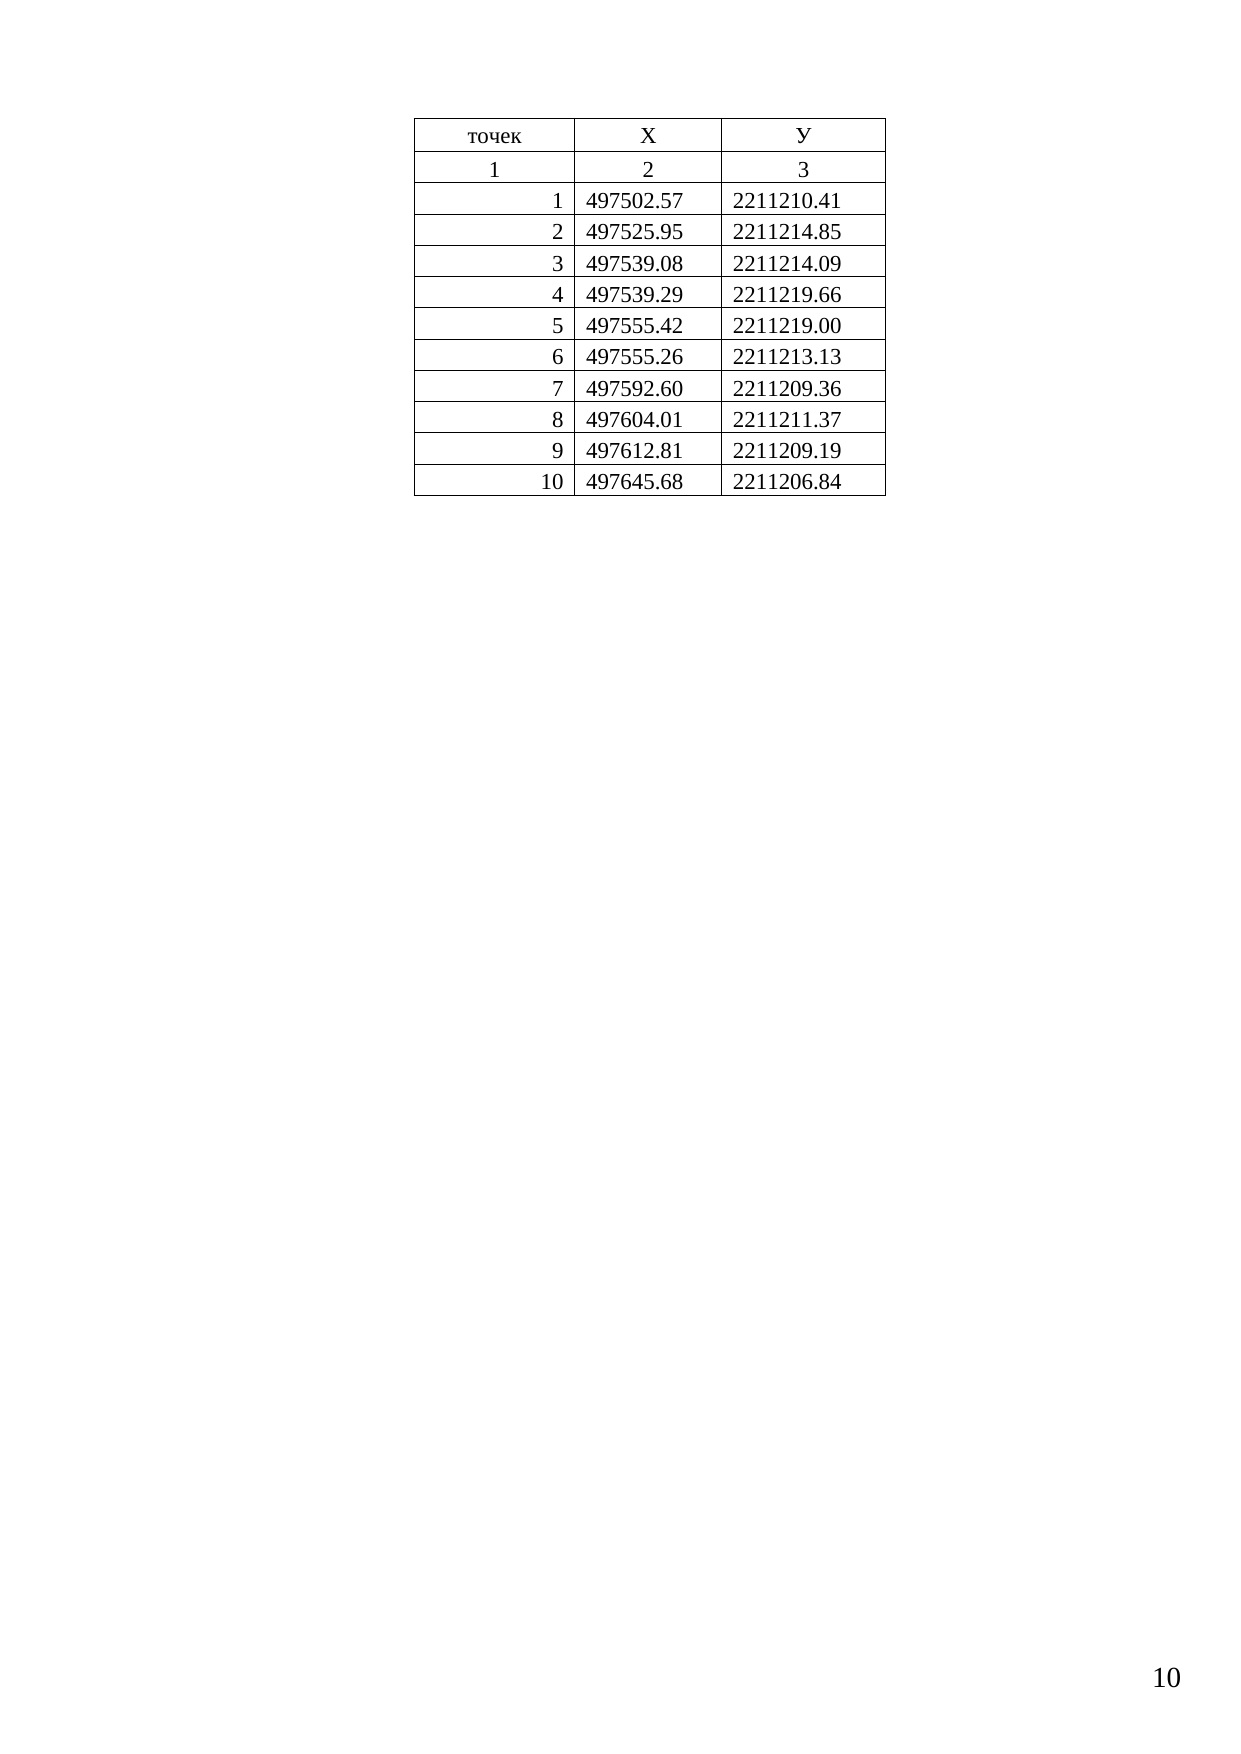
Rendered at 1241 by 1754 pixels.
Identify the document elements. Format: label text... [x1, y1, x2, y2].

table_cell 10 [415, 465, 574, 495]
table_cell 2211206.84 [722, 465, 885, 495]
table_cell 9 [415, 433, 574, 463]
table_cell 497502.57 [575, 183, 721, 213]
table_cell 2211219.00 [722, 308, 885, 338]
table_cell 3 [415, 246, 574, 276]
table_cell 497555.42 [575, 308, 721, 338]
table_cell У [722, 119, 885, 151]
table_cell 2 [575, 152, 721, 182]
table_cell 2211211.37 [722, 402, 885, 432]
table_cell 6 [415, 340, 574, 370]
table_cell 2211214.85 [722, 215, 885, 245]
table_cell 7 [415, 371, 574, 401]
table_cell 497539.08 [575, 246, 721, 276]
table_cell 8 [415, 402, 574, 432]
table_cell 5 [415, 308, 574, 338]
table_cell 497612.81 [575, 433, 721, 463]
table_cell 3 [722, 152, 885, 182]
table_cell 4 [415, 277, 574, 307]
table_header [415, 119, 574, 151]
table_cell 497645.68 [575, 465, 721, 495]
table_cell 1 [415, 183, 574, 213]
table_cell Х [575, 119, 721, 151]
table_cell 2211219.66 [722, 277, 885, 307]
table_cell 1 [415, 152, 574, 182]
table_cell 2211214.09 [722, 246, 885, 276]
table_cell 2211209.36 [722, 371, 885, 401]
table_cell 2211213.13 [722, 340, 885, 370]
table_cell 2 [415, 215, 574, 245]
table_cell 497604.01 [575, 402, 721, 432]
table_cell 497525.95 [575, 215, 721, 245]
table_cell 497539.29 [575, 277, 721, 307]
table_cell 497555.26 [575, 340, 721, 370]
table_cell 2211209.19 [722, 433, 885, 463]
table_cell 497592.60 [575, 371, 721, 401]
table_cell 2211210.41 [722, 183, 885, 213]
